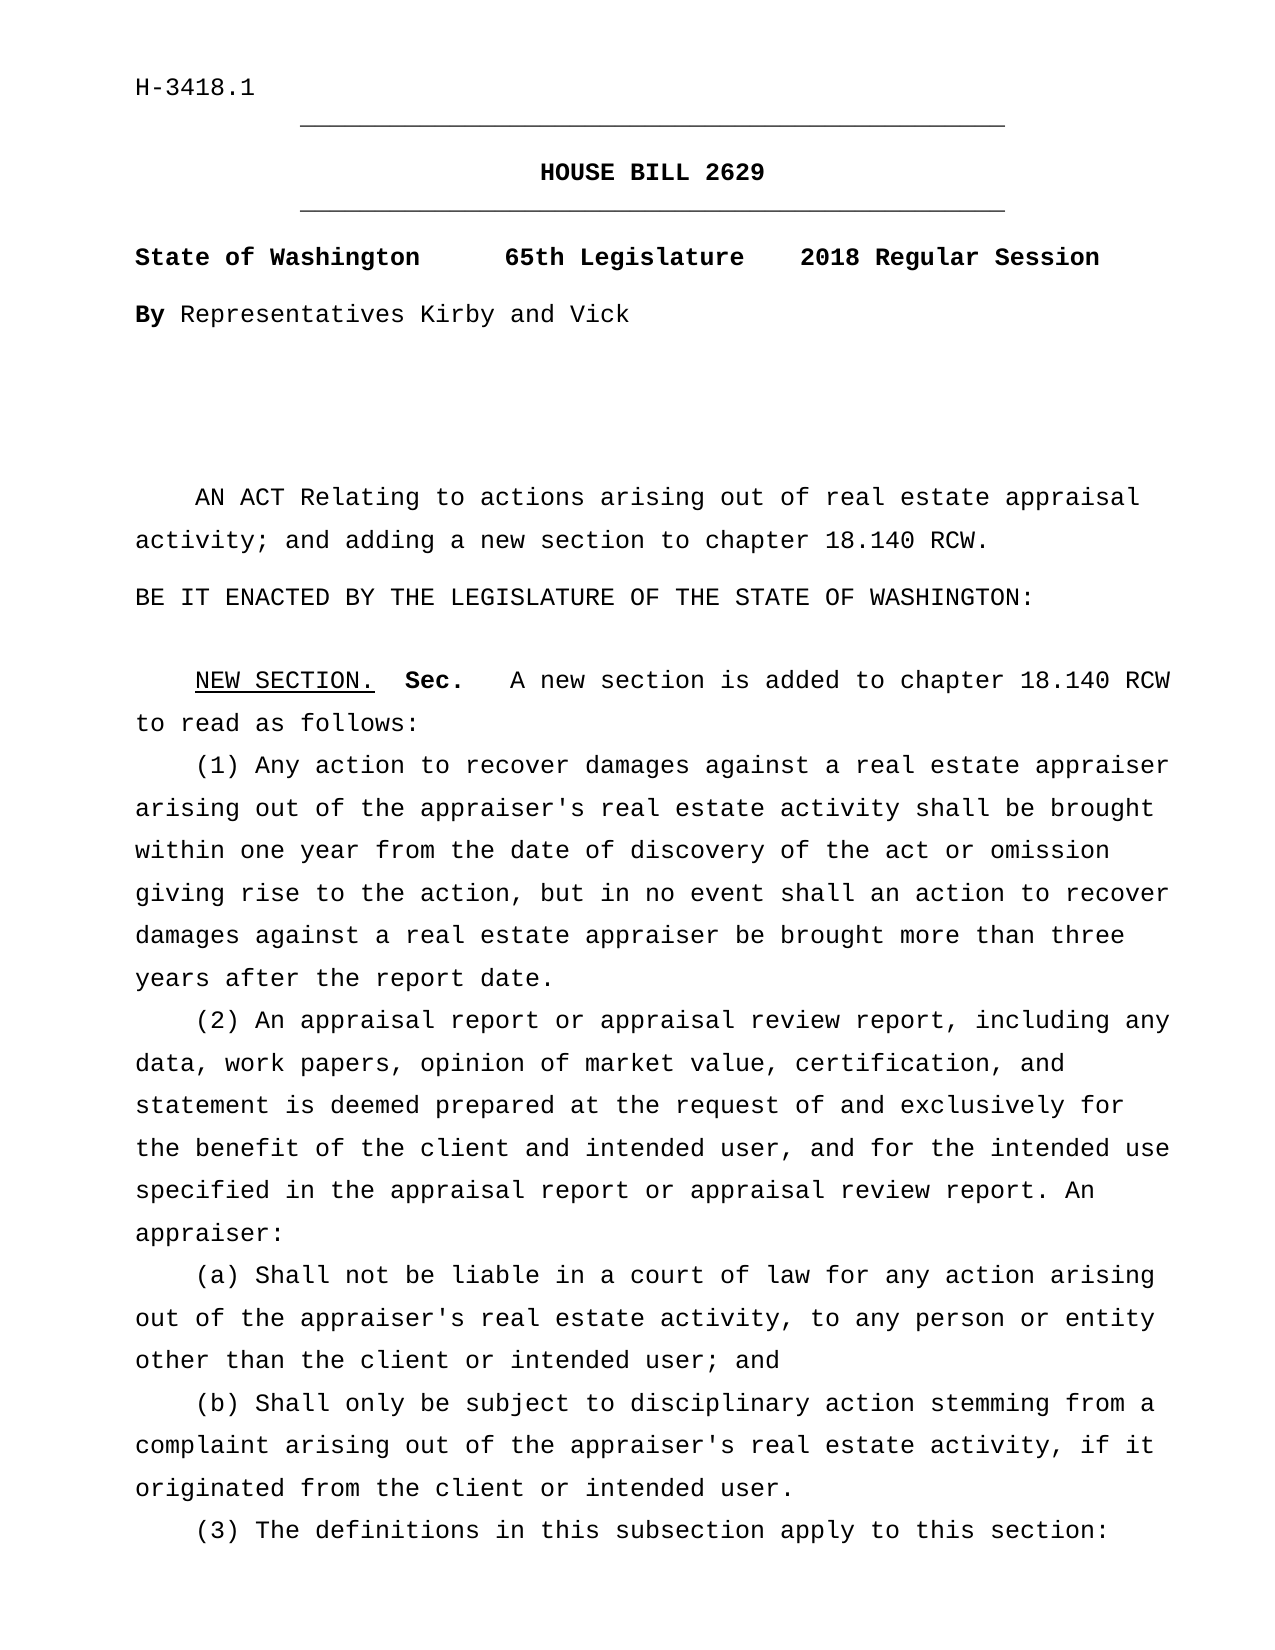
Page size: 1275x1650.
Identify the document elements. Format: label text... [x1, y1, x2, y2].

text (3) The definitions in this subsection apply to this section: [135, 1505, 1170, 1547]
text (a) Shall not be liable in a court of law for any action arising out of the appraiser's real estate activity, to any person or entity other than the client or intended user; and [135, 1250, 1170, 1377]
text H-3418.1 [135, 75, 1170, 103]
text HOUSE BILL 2629 [135, 160, 1170, 188]
text State of Washington 65th Legislature 2018 Regular Session [135, 245, 1170, 273]
text (2) An appraisal report or appraisal review report, including any data, work papers, opinion of market value, certification, and statement is deemed prepared at the request of and exclusively for the benefit of the client and intended user, and for the intended use specified in the appraisal report or appraisal review report. An appraiser: [135, 995, 1170, 1250]
text _______________________________________________ [135, 188, 1170, 217]
text NEW SECTION. Sec. A new section is added to chapter 18.140 RCW to read as follows: [135, 655, 1170, 740]
text _______________________________________________ [135, 103, 1170, 132]
text By Representatives Kirby and Vick [135, 302, 1170, 330]
text (1) Any action to recover damages against a real estate appraiser arising out of the appraiser's real estate activity shall be brought within one year from the date of discovery of the act or omission giving rise to the action, but in no event shall an action to recover damages against a real estate appraiser be brought more than three years after the report date. [135, 740, 1170, 995]
text (b) Shall only be subject to disciplinary action stemming from a complaint arising out of the appraiser's real estate activity, if it originated from the client or intended user. [135, 1377, 1170, 1505]
text BE IT ENACTED BY THE LEGISLATURE OF THE STATE OF WASHINGTON: [135, 585, 1170, 613]
text AN ACT Relating to actions arising out of real estate appraisal activity; and adding a new section to chapter 18.140 RCW. [135, 472, 1170, 557]
